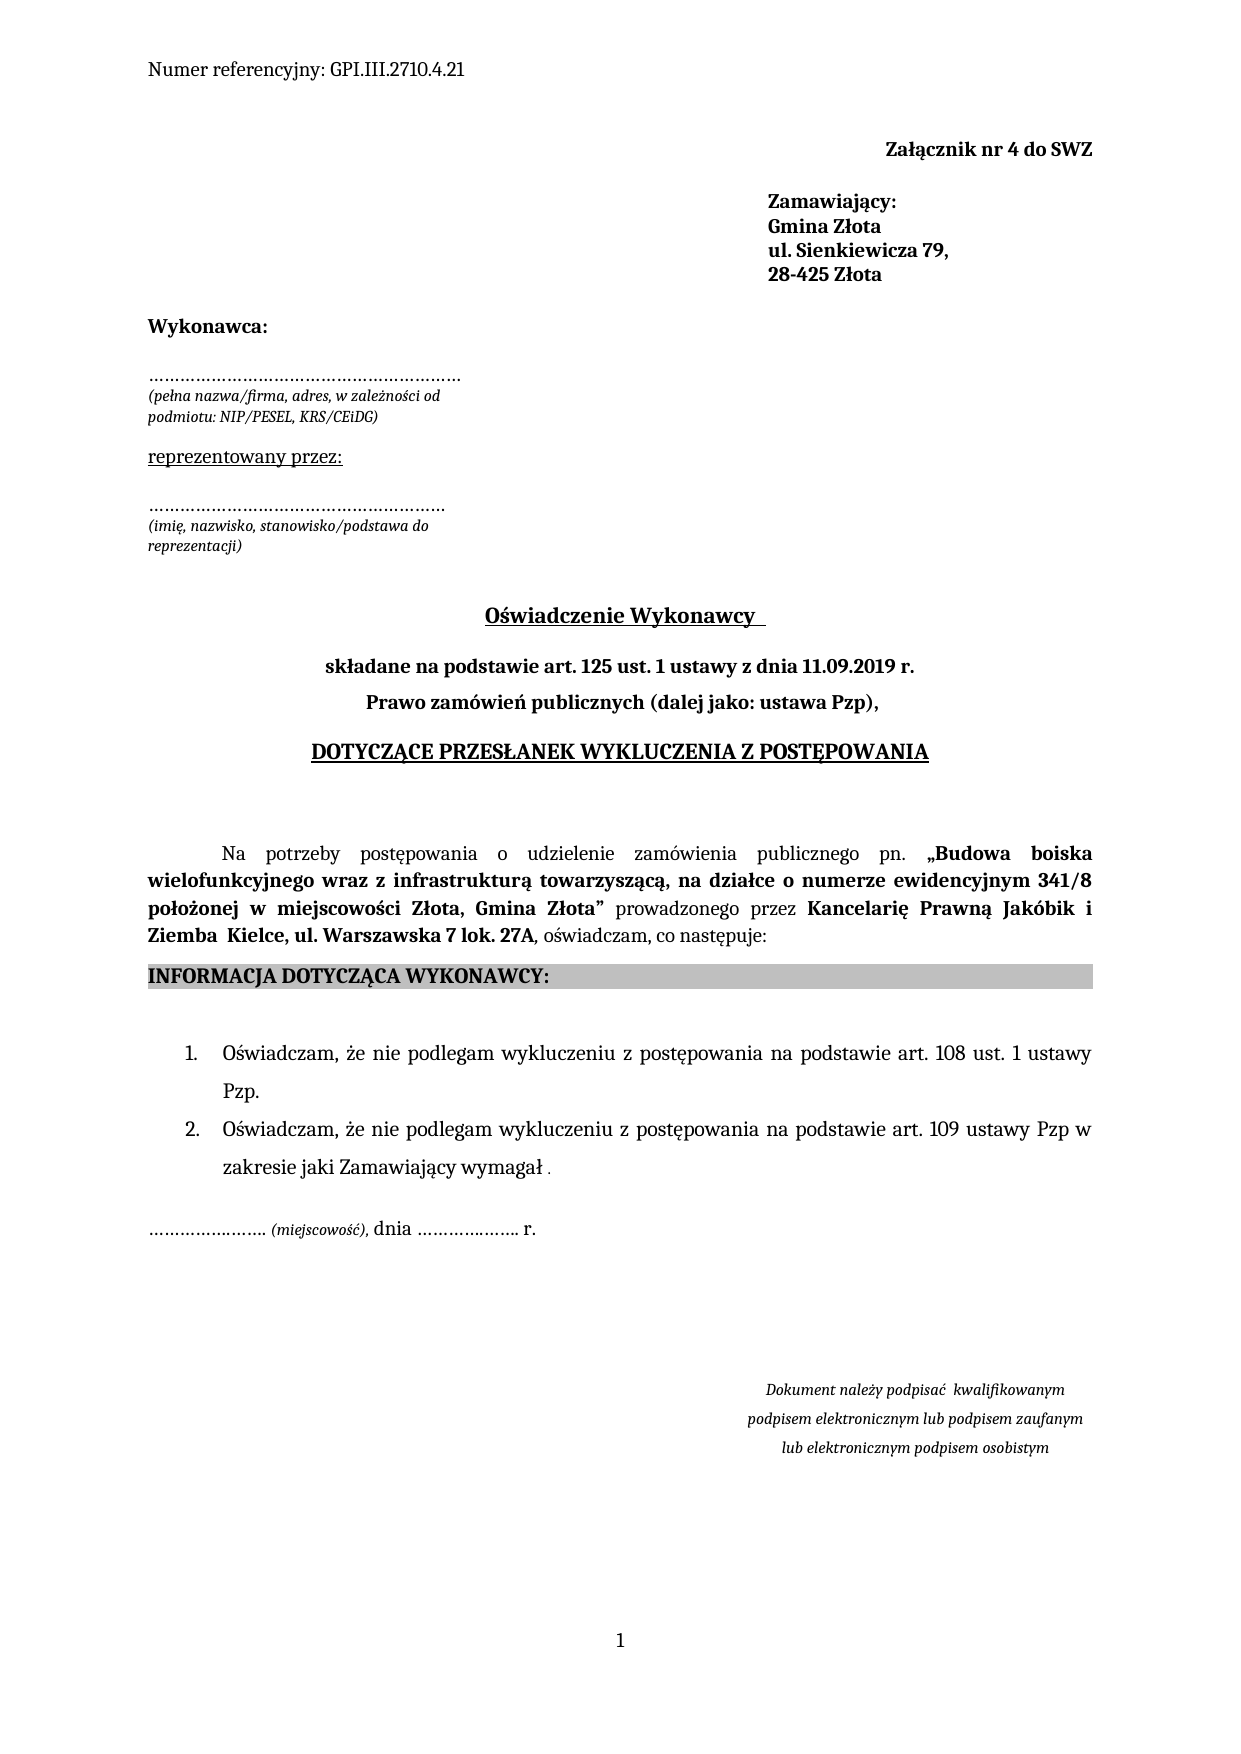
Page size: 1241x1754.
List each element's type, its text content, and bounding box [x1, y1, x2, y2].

text (pełna nazwa/firma, adres, w zależności od podmiotu: NIP/PESEL, KRS/CEiDG) [148, 386, 472, 426]
text Prawo zamówień publicznych (dalej jako: ustawa Pzp), [148, 690, 1093, 714]
text Oświadczenie Wykonawcy [148, 602, 1093, 629]
text 28-425 Złota [694, 263, 1093, 287]
text Dokument należy podpisać kwalifikowanym podpisem elektronicznym lub podpisem zaufanym lub elektronicznym podpisem osobistym [738, 1381, 1093, 1457]
text Załącznik nr 4 do SWZ [694, 138, 1093, 162]
text reprezentowany przez: [148, 444, 1093, 468]
list Oświadczam, że nie podlegam wykluczeniu z postępowania na podstawie art. 109 ustawy Pzp w zakresie jaki Zamawiający wymagał . [185, 1117, 1093, 1179]
text Gmina Złota [694, 215, 1093, 239]
text …………….……. (miejscowość), dnia ………….……. r. [148, 1216, 1093, 1240]
text ul. Sienkiewicza 79, [694, 239, 1093, 263]
text Zamawiający: [768, 189, 1093, 213]
text składane na podstawie art. 125 ust. 1 ustawy z dnia 11.09.2019 r. [148, 654, 1093, 678]
text DOTYCZĄCE PRZESŁANEK WYKLUCZENIA Z POSTĘPOWANIA [148, 739, 1093, 765]
text …………………………………………………… [148, 362, 472, 386]
list Oświadczam, że nie podlegam wykluczeniu z postępowania na podstawie art. 108 ust. 1 ustawy Pzp. [185, 1041, 1093, 1104]
text (imię, nazwisko, stanowisko/podstawa do reprezentacji) [148, 516, 472, 556]
text ………………………………………………… [148, 492, 472, 516]
text Na potrzeby postępowania o udzielenie zamówienia publicznego pn. „Budowa boiska wielofunkcyjnego wraz z infrastrukturą towarzyszącą, na działce o numerze ewidencyjnym 341/8 położonej w miejscowości Złota, Gmina Złota” prowadzonego przez Kancelarię Prawną Jakóbik i Ziemba Kielce, ul. Warszawska 7 lok. 27A, oświadczam, co następuje: [148, 841, 1093, 948]
text INFORMACJA DOTYCZĄCA WYKONAWCY: [148, 964, 1093, 989]
text Wykonawca: [148, 314, 1093, 338]
